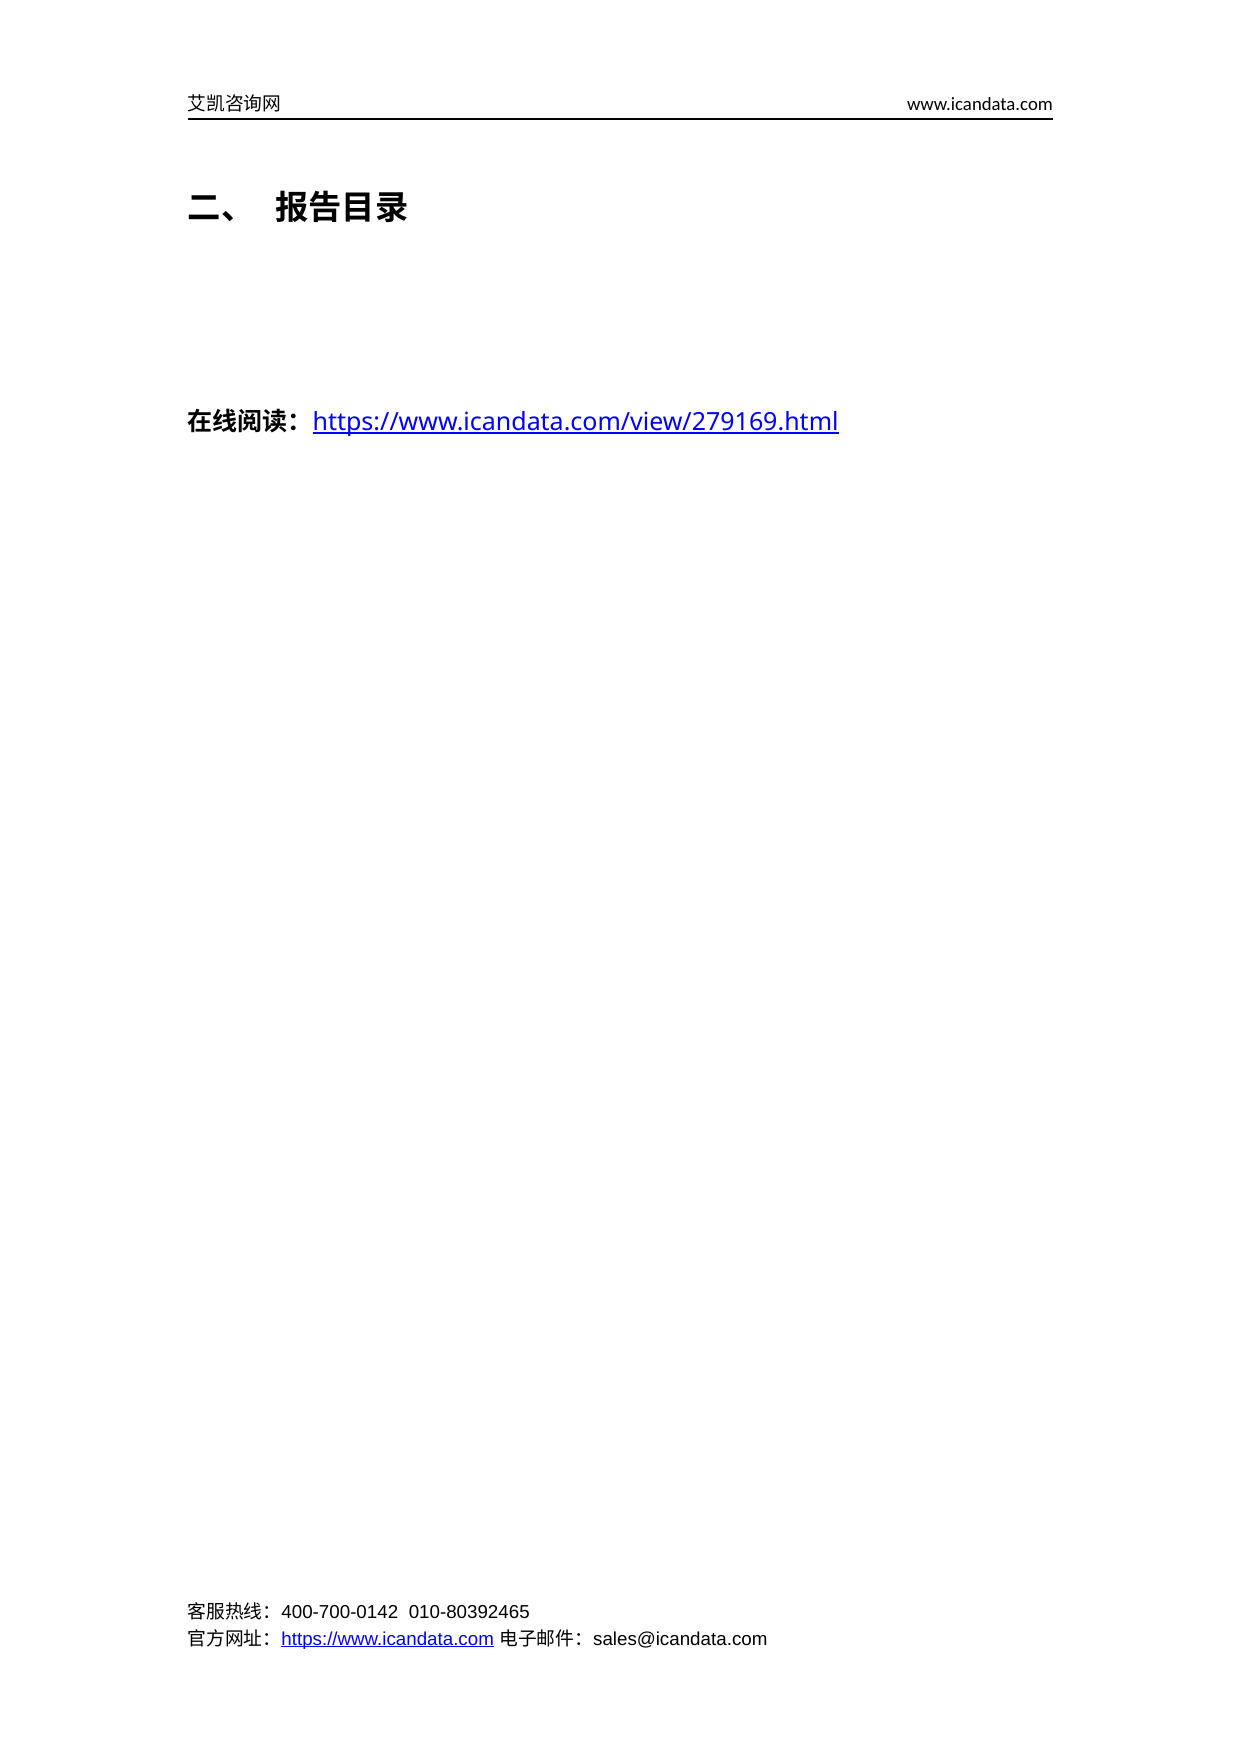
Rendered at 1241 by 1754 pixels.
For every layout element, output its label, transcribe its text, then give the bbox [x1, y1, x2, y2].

text 在线阅读：https://www.icandata.com/view/279169.html [187, 387, 1053, 452]
subtitle 报告目录 [187, 172, 1053, 237]
